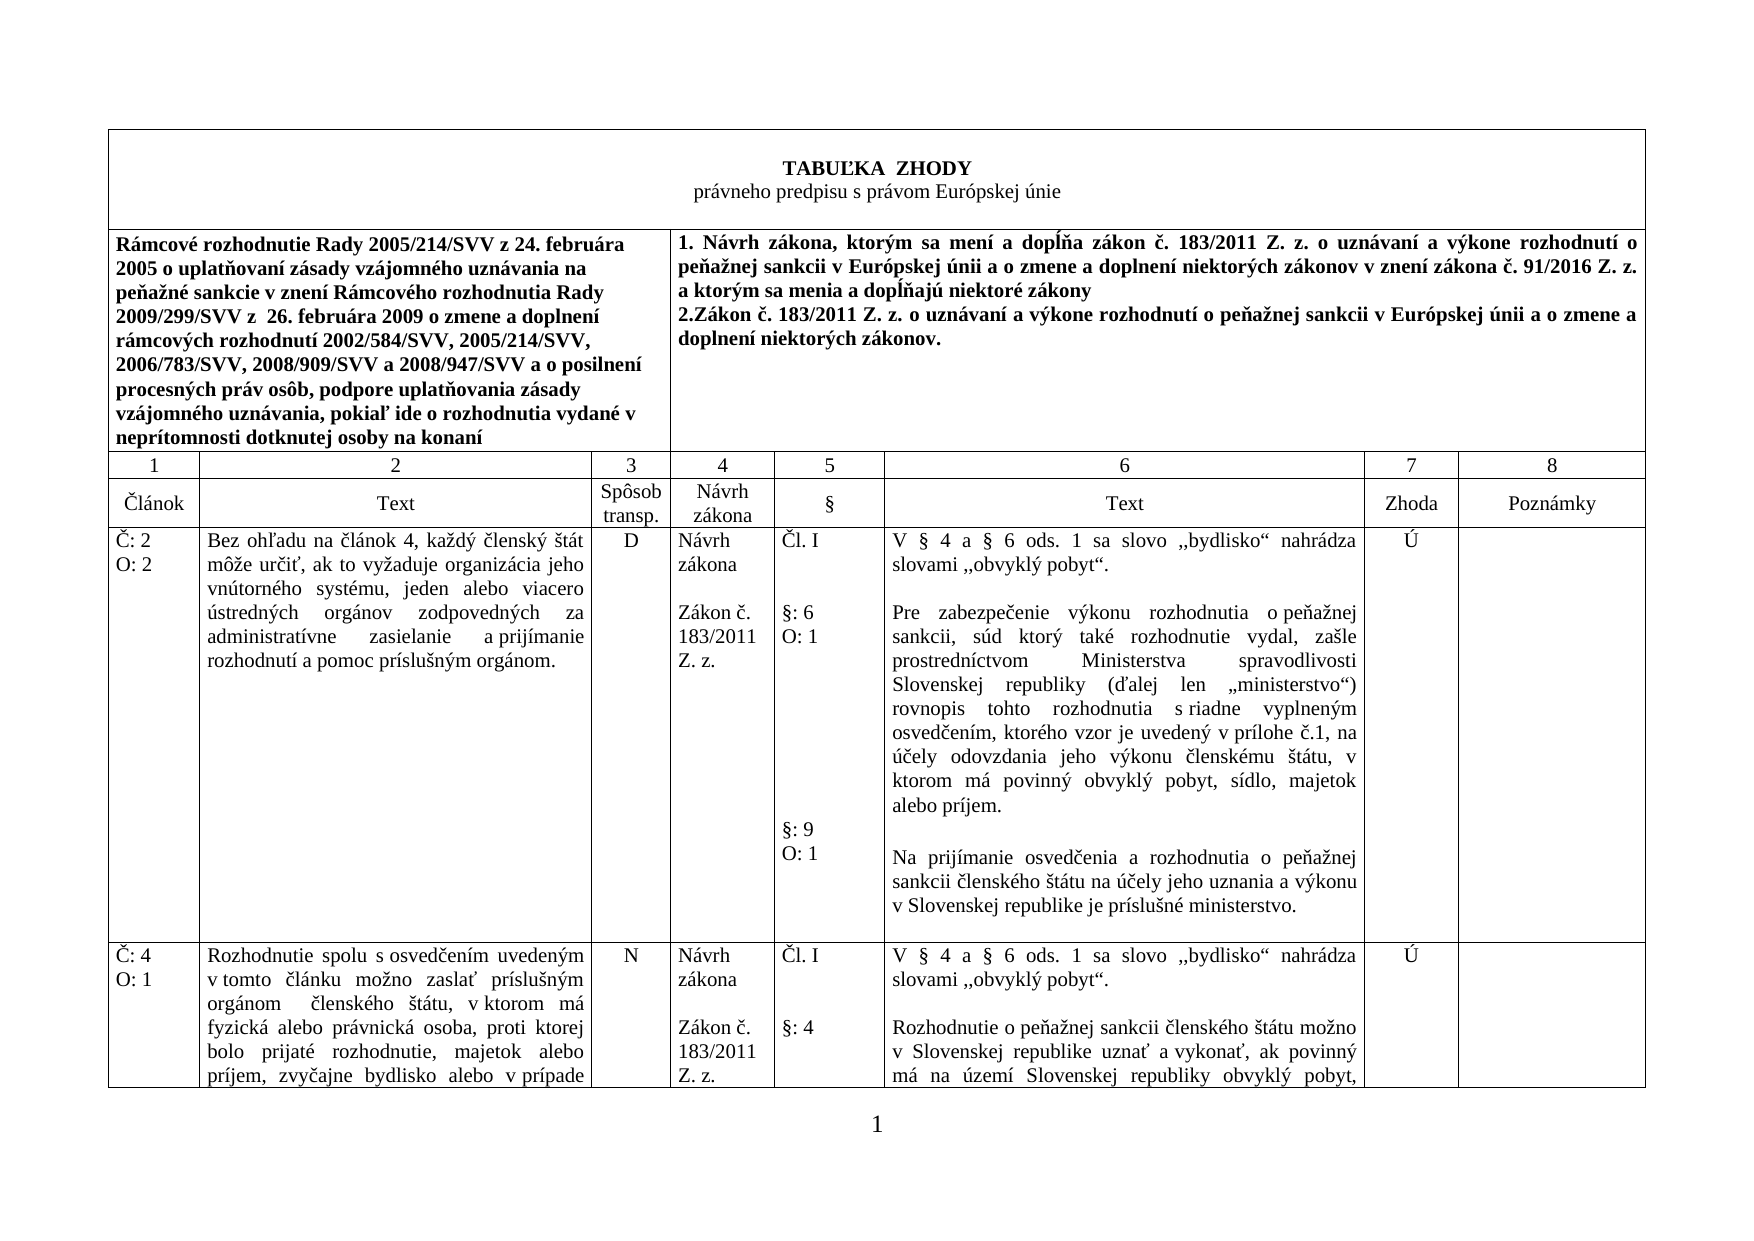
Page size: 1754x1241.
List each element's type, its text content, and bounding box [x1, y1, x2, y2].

table_cell V § 4 a § 6 ods. 1 sa slovo ,,bydlisko“ nahrádza slovami ,,obvyklý pobyt“. Pre zabezpečenie výkonu rozhodnutia o peňažnej sankcii, súd ktorý také rozhodnutie vydal, zašle prostredníctvom Ministerstva spravodlivosti Slovenskej republiky (ďalej len „ministerstvo“) rovnopis tohto rozhodnutia s riadne vyplneným osvedčením, ktorého vzor je uvedený v prílohe č.1, na účely odovzdania jeho výkonu členskému štátu, v ktorom má povinný obvyklý pobyt, sídlo, majetok alebo príjem. Na prijímanie osvedčenia a rozhodnutia o peňažnej sankcii členského štátu na účely jeho uznania a výkonu v Slovenskej republike je príslušné ministerstvo. [885, 528, 1364, 942]
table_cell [200, 943, 591, 1087]
table_cell Zhoda [1365, 479, 1458, 527]
table_cell 8 [1459, 452, 1645, 478]
table_cell Rámcové rozhodnutie Rady 2005/214/SVV z 24. februára 2005 o uplatňovaní zásady vzájomného uznávania na peňažné sankcie v znení Rámcového rozhodnutia Rady 2009/299/SVV z 26. februára 2009 o zmene a doplnení rámcových rozhodnutí 2002/584/SVV, 2005/214/SVV, 2006/783/SVV, 2008/909/SVV a 2008/947/SVV a o posilnení procesných práv osôb, podpore uplatňovania zásady vzájomného uznávania, pokiaľ ide o rozhodnutia vydané v neprítomnosti dotknutej osoby na konaní [109, 230, 670, 451]
table_cell 1. Návrh zákona, ktorým sa mení a dopĺňa zákon č. 183/2011 Z. z. o uznávaní a výkone rozhodnutí o peňažnej sankcii v Európskej únii a o zmene a doplnení niektorých zákonov v znení zákona č. 91/2016 Z. z. a ktorým sa menia a dopĺňajú niektoré zákony 2.Zákon č. 183/2011 Z. z. o uznávaní a výkone rozhodnutí o peňažnej sankcii v Európskej únii a o zmene a doplnení niektorých zákonov. [671, 230, 1645, 451]
table_cell Ú [1365, 943, 1458, 1087]
table_cell Poznámky [1459, 479, 1645, 527]
table_cell 4 [671, 452, 774, 478]
table_cell Text [885, 479, 1364, 527]
table_cell Č: 2 O: 2 [109, 528, 199, 942]
table_cell Č: 4 O: 1 [109, 943, 199, 1087]
table_cell 3 [592, 452, 670, 478]
table_cell 6 [885, 452, 1364, 478]
table_cell D [592, 528, 670, 942]
table_cell Bez ohľadu na článok 4, každý členský štát môže určiť, ak to vyžaduje organizácia jeho vnútorného systému, jeden alebo viacero ústredných orgánov zodpovedných za administratívne zasielanie a prijímanie rozhodnutí a pomoc príslušným orgánom. [200, 528, 591, 942]
table_cell 1 [109, 452, 199, 478]
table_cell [885, 943, 1364, 1087]
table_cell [775, 943, 884, 1087]
table_cell § [775, 479, 884, 527]
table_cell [671, 943, 774, 1087]
table_cell 7 [1365, 452, 1458, 478]
table_cell 5 [775, 452, 884, 478]
table_cell Čl. I §: 6 O: 1 §: 9 O: 1 [775, 528, 884, 942]
table_cell Návrh zákona Zákon č. 183/2011 Z. z. [671, 528, 774, 942]
table_cell [1459, 528, 1645, 942]
table_cell Návrh zákona [671, 479, 774, 527]
table_cell Článok [109, 479, 199, 527]
table_cell [1459, 943, 1645, 1087]
table_cell N [592, 943, 670, 1087]
table_cell Ú [1365, 528, 1458, 942]
table_cell Spôsob transp. [592, 479, 670, 527]
table_cell 2 [200, 452, 591, 478]
table_cell Text [200, 479, 591, 527]
table_header TABUĽKA ZHODY právneho predpisu s právom Európskej únie [109, 130, 1645, 229]
